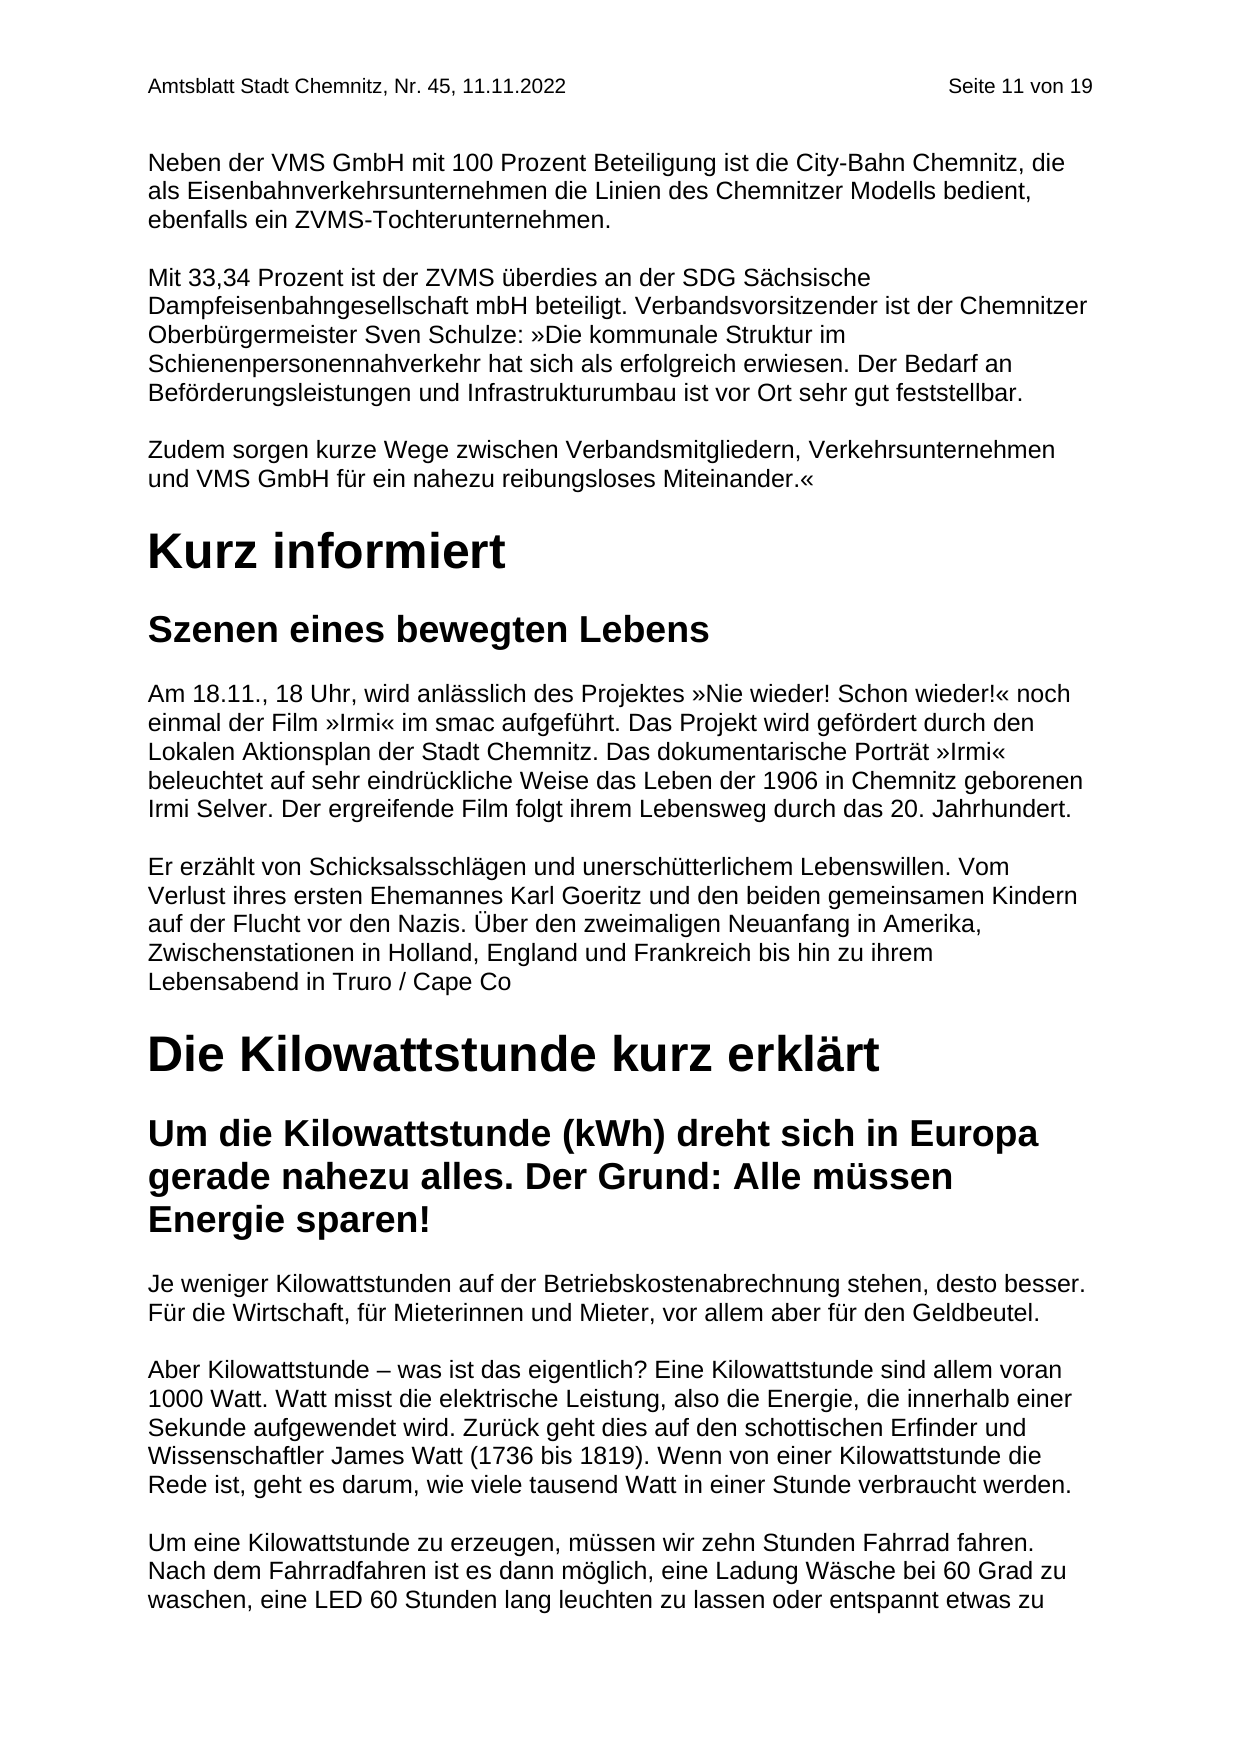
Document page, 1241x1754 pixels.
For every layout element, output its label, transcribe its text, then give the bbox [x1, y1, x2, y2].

subtitle Um die Kilowattstunde (kWh) dreht sich in Europa gerade nahezu alles. Der Grund: Alle müssen Energie sparen! [148, 1111, 1093, 1240]
text Zudem sorgen kurze Wege zwischen Verbandsmitgliedern, Verkehrsunternehmen und VMS GmbH für ein nahezu reibungsloses Miteinander.« [148, 435, 1093, 493]
text Aber Kilowattstunde – was ist das eigentlich? Eine Kilowattstunde sind allem voran 1000 Watt. Watt misst die elektrische Leistung, also die Energie, die innerhalb einer Sekunde aufgewendet wird. Zurück geht dies auf den schottischen Erfinder und Wissenschaftler James Watt (1736 bis 1819). Wenn von einer Kilowattstunde die Rede ist, geht es darum, wie viele tausend Watt in einer Stunde verbraucht werden. [148, 1355, 1093, 1499]
text Er erzählt von Schicksalsschlägen und unerschütterlichem Lebenswillen. Vom Verlust ihres ersten Ehemannes Karl Goeritz und den beiden gemeinsamen Kindern auf der Flucht vor den Nazis. Über den zweimaligen Neuanfang in Amerika, Zwischenstationen in Holland, England und Frankreich bis hin zu ihrem Lebensabend in Truro / Cape Co [148, 852, 1093, 996]
subtitle Szenen eines bewegten Lebens [148, 608, 1093, 651]
text Mit 33,34 Prozent ist der ZVMS überdies an der SDG Sächsische Dampfeisenbahngesellschaft mbH beteiligt. Verbandsvorsitzender ist der Chemnitzer Oberbürgermeister Sven Schulze: »Die kommunale Struktur im Schienenpersonennahverkehr hat sich als erfolgreich erwiesen. Der Bedarf an Beförderungsleistungen und Infrastrukturumbau ist vor Ort sehr gut feststellbar. [148, 263, 1093, 406]
text Am 18.11., 18 Uhr, wird anlässlich des Projektes »Nie wieder! Schon wieder!« noch einmal der Film »Irmi« im smac aufgeführt. Das Projekt wird gefördert durch den Lokalen Aktionsplan der Stadt Chemnitz. Das dokumentarische Porträt »Irmi« beleuchtet auf sehr eindrückliche Weise das Leben der 1906 in Chemnitz geborenen Irmi Selver. Der ergreifende Film folgt ihrem Lebensweg durch das 20. Jahrhundert. [148, 679, 1093, 823]
subtitle Die Kilowattstunde kurz erklärt [148, 1024, 1093, 1082]
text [148, 1528, 1093, 1614]
text Je weniger Kilowattstunden auf der Betriebskostenabrechnung stehen, desto besser. Für die Wirtschaft, für Mieterinnen und Mieter, vor allem aber für den Geldbeutel. [148, 1269, 1093, 1326]
subtitle Kurz informiert [148, 521, 1093, 579]
text Neben der VMS GmbH mit 100 Prozent Beteiligung ist die City-Bahn Chemnitz, die als Eisenbahnverkehrsunternehmen die Linien des Chemnitzer Modells bedient, ebenfalls ein ZVMS-Tochterunternehmen. [148, 148, 1093, 234]
